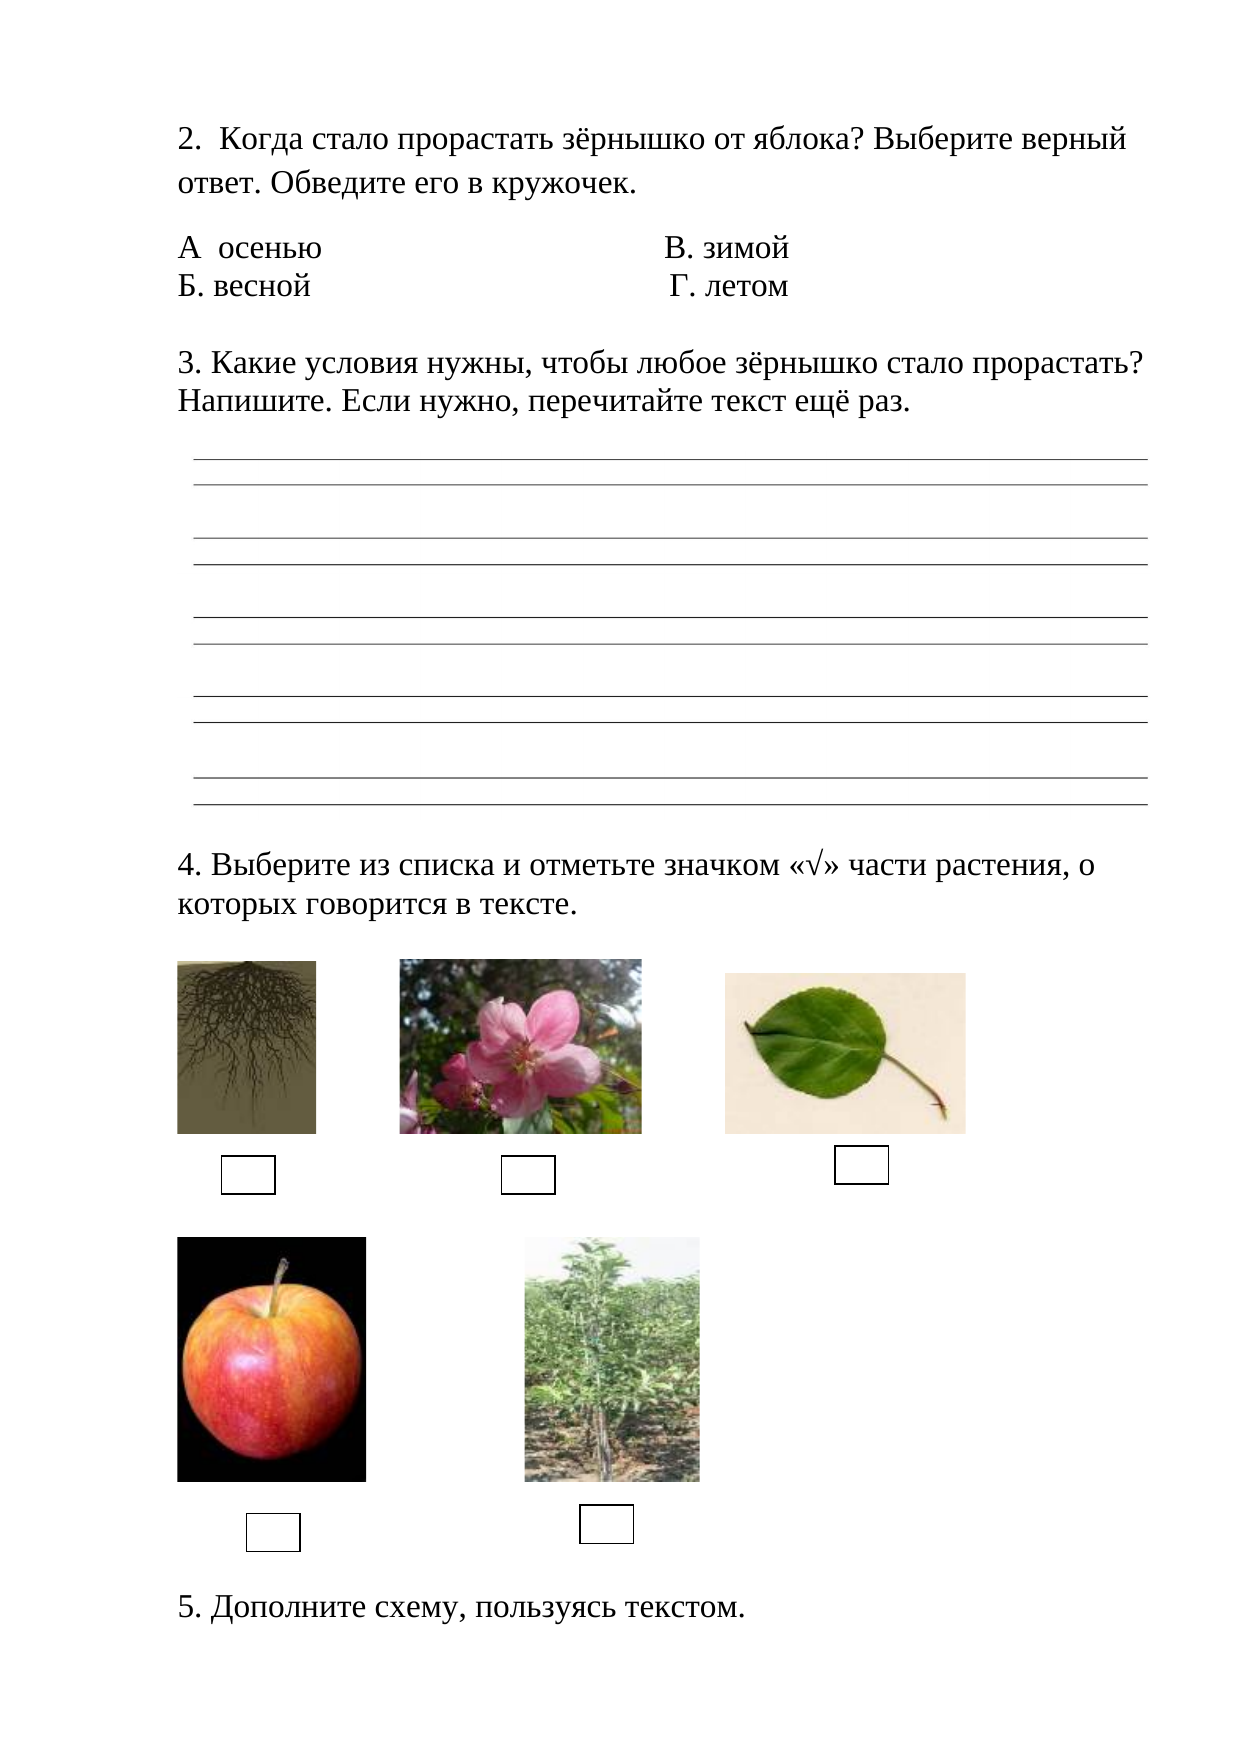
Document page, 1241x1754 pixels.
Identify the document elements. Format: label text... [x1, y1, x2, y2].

text Б. весной Г. летом [177, 265, 1152, 304]
picture [177, 961, 317, 1134]
text 5. Дополните схему, пользуясь текстом. [177, 1586, 1152, 1624]
text 2. Когда стало прорастать зёрнышко от яблока? Выберите верный ответ. Обведите его в кружочек. [177, 118, 1152, 201]
text 3. Какие условия нужны, чтобы любое зёрнышко стало прорастать? Напишите. Если нужно, перечитайте текст ещё раз. [177, 342, 1152, 419]
text А осенью В. зимой [177, 227, 1152, 265]
picture [725, 973, 966, 1134]
picture [524, 1237, 700, 1482]
text 4. Выберите из списка и отметьте значком «√» части растения, о которых говорится в тексте. [177, 845, 1152, 921]
picture [177, 1237, 367, 1482]
picture [399, 959, 642, 1134]
